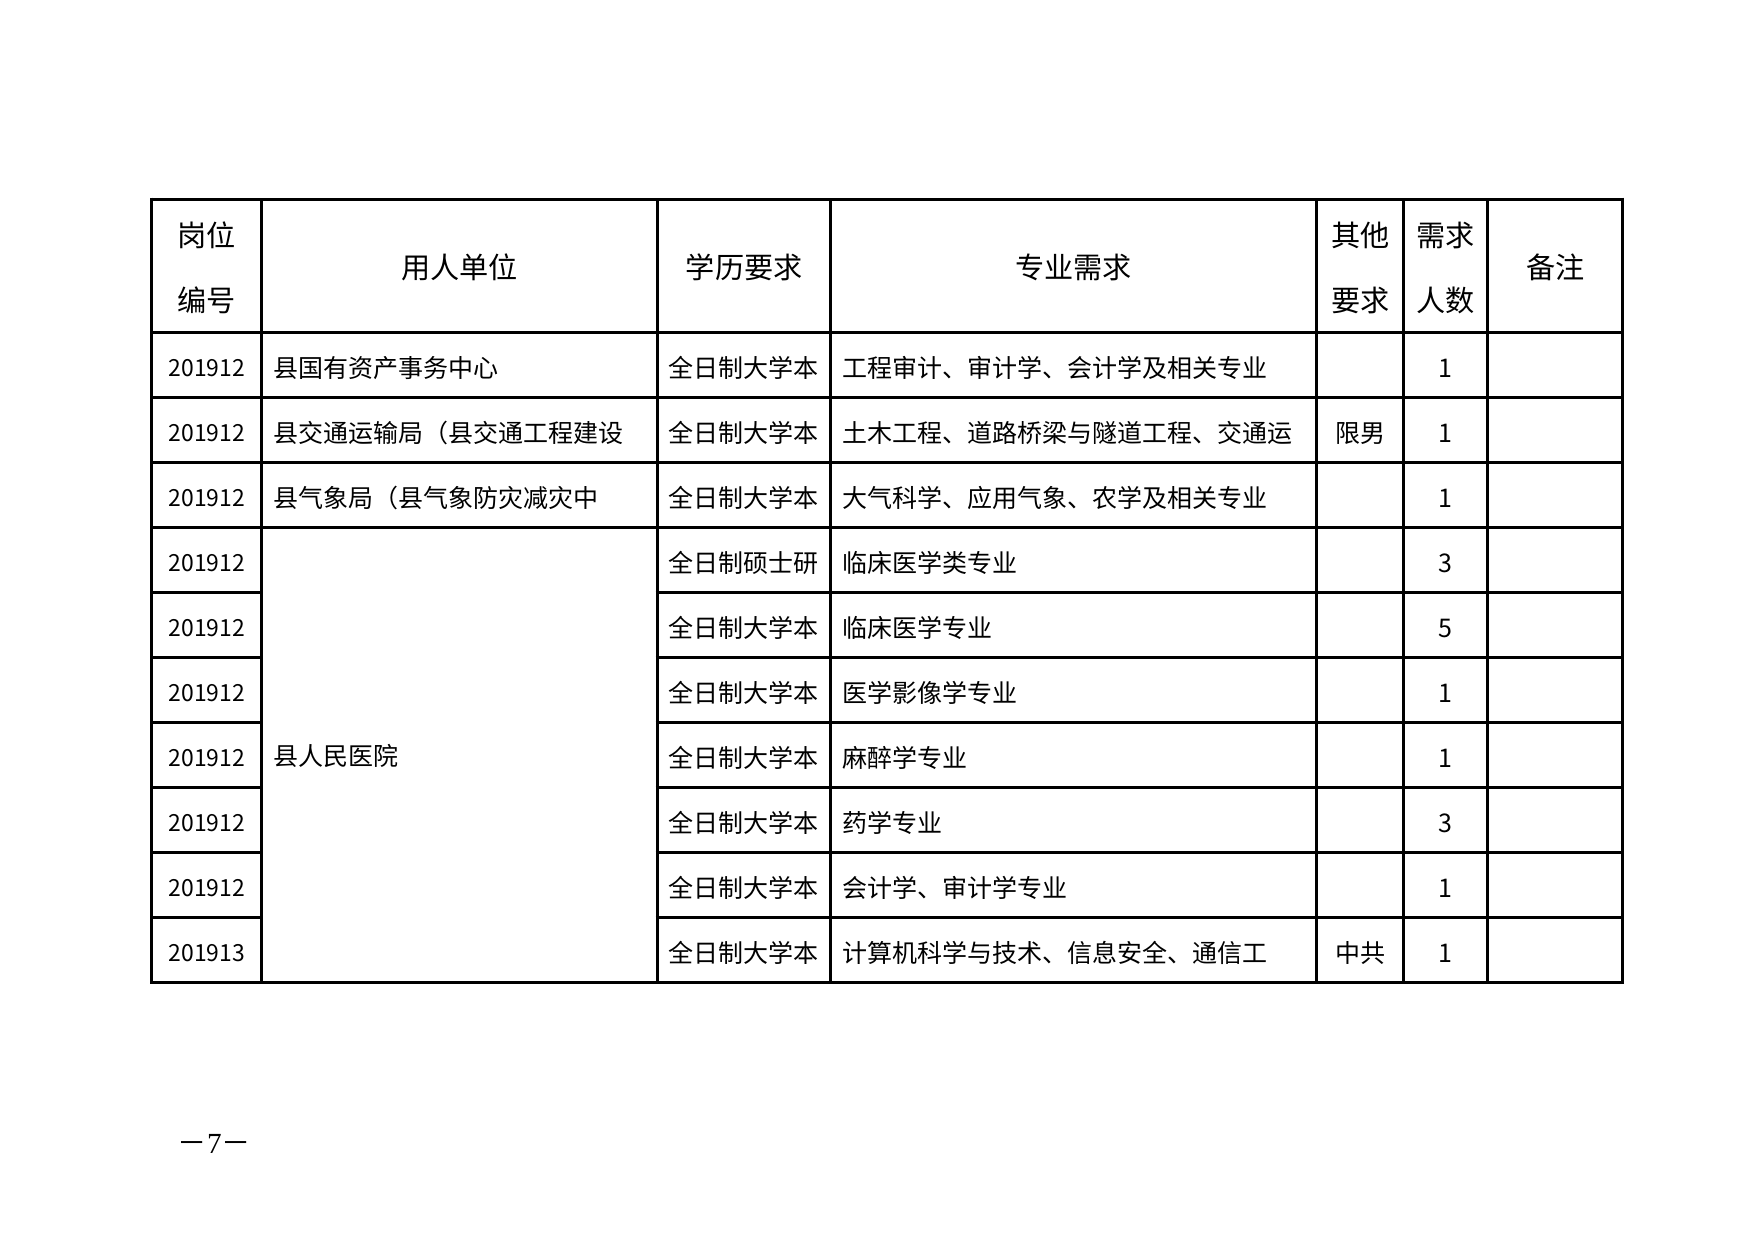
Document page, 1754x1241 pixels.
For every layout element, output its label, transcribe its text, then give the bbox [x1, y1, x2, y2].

table_cell 中共党员 [1318, 919, 1402, 981]
table_cell [1489, 594, 1621, 656]
table_cell 大气科学、应用气象、农学及相关专业 [832, 464, 1315, 526]
table_cell [1489, 854, 1621, 916]
table_cell [1318, 529, 1402, 591]
table_cell 2019127 [153, 724, 260, 786]
table_cell [1489, 659, 1621, 721]
table_cell 药学专业 [832, 789, 1315, 851]
table_cell [1489, 334, 1621, 396]
table_cell 2019128 [153, 789, 260, 851]
table_cell 全日制大学本科及以上 [659, 724, 829, 786]
table_cell 2019123 [153, 464, 260, 526]
table_cell 1 [1405, 464, 1486, 526]
table_cell 3 [1405, 789, 1486, 851]
table_header 专业需求 [832, 201, 1315, 331]
table_cell 1 [1405, 724, 1486, 786]
table_cell [1318, 724, 1402, 786]
table_cell [1318, 594, 1402, 656]
table_cell 1 [1405, 854, 1486, 916]
table_cell 会计学、审计学专业 [832, 854, 1315, 916]
table_cell 县人民医院 [263, 529, 656, 981]
table_cell 全日制大学本科及以上 [659, 854, 829, 916]
table_cell 医学影像学专业 [832, 659, 1315, 721]
table_cell 1 [1405, 919, 1486, 981]
table_cell 2019124 [153, 529, 260, 591]
table_cell 全日制大学本科及以上 [659, 399, 829, 461]
table_cell [1489, 529, 1621, 591]
table_cell 2019121 [153, 334, 260, 396]
table_cell 全日制大学本科及以上 [659, 919, 829, 981]
table_cell [1318, 464, 1402, 526]
table_header 其他 要求 [1318, 201, 1402, 331]
table_cell [1489, 724, 1621, 786]
table_cell 5 [1405, 594, 1486, 656]
table_header 用人单位 [263, 201, 656, 331]
table_cell 限男性 [1318, 399, 1402, 461]
table_cell 全日制大学本科及以上 [659, 334, 829, 396]
table_cell 工程审计、审计学、会计学及相关专业 [832, 334, 1315, 396]
table_cell [1318, 659, 1402, 721]
table_cell 计算机科学与技术、信息安全、通信工程、网络工程及相关专业 [832, 919, 1315, 981]
table_cell [1318, 854, 1402, 916]
table_cell 县交通运输局（县交通工程建设事务中心） [263, 399, 656, 461]
table_cell 全日制大学本科及以上 [659, 659, 829, 721]
table_cell 全日制大学本科及以上 [659, 464, 829, 526]
table_cell 3 [1405, 529, 1486, 591]
table_cell 1 [1405, 334, 1486, 396]
table_cell 县国有资产事务中心 [263, 334, 656, 396]
table_cell 2019126 [153, 659, 260, 721]
table_cell 1 [1405, 659, 1486, 721]
table_cell 1 [1405, 399, 1486, 461]
table_cell 麻醉学专业 [832, 724, 1315, 786]
table_cell 县气象局（县气象防灾减灾中心） [263, 464, 656, 526]
table_cell 2019129 [153, 854, 260, 916]
table_cell 全日制硕士研究生及以上 [659, 529, 829, 591]
table_header 备注 [1489, 201, 1621, 331]
table_cell 土木工程、道路桥梁与隧道工程、交通运输工程及相关专业 [832, 399, 1315, 461]
table_cell 2019130 [153, 919, 260, 981]
table_cell 临床医学专业 [832, 594, 1315, 656]
table_header 需求 人数 [1405, 201, 1486, 331]
table_cell [1489, 919, 1621, 981]
table_cell 2019125 [153, 594, 260, 656]
table_cell [1489, 399, 1621, 461]
table_header 岗位 编号 [153, 201, 260, 331]
table_cell [1318, 334, 1402, 396]
table_cell [1318, 789, 1402, 851]
table_cell [1489, 789, 1621, 851]
table_header 学历要求 [659, 201, 829, 331]
table_cell 临床医学类专业 [832, 529, 1315, 591]
table_cell 2019122 [153, 399, 260, 461]
table_cell [1489, 464, 1621, 526]
table_cell 全日制大学本科及以上 [659, 789, 829, 851]
table_cell 全日制大学本科及以上 [659, 594, 829, 656]
